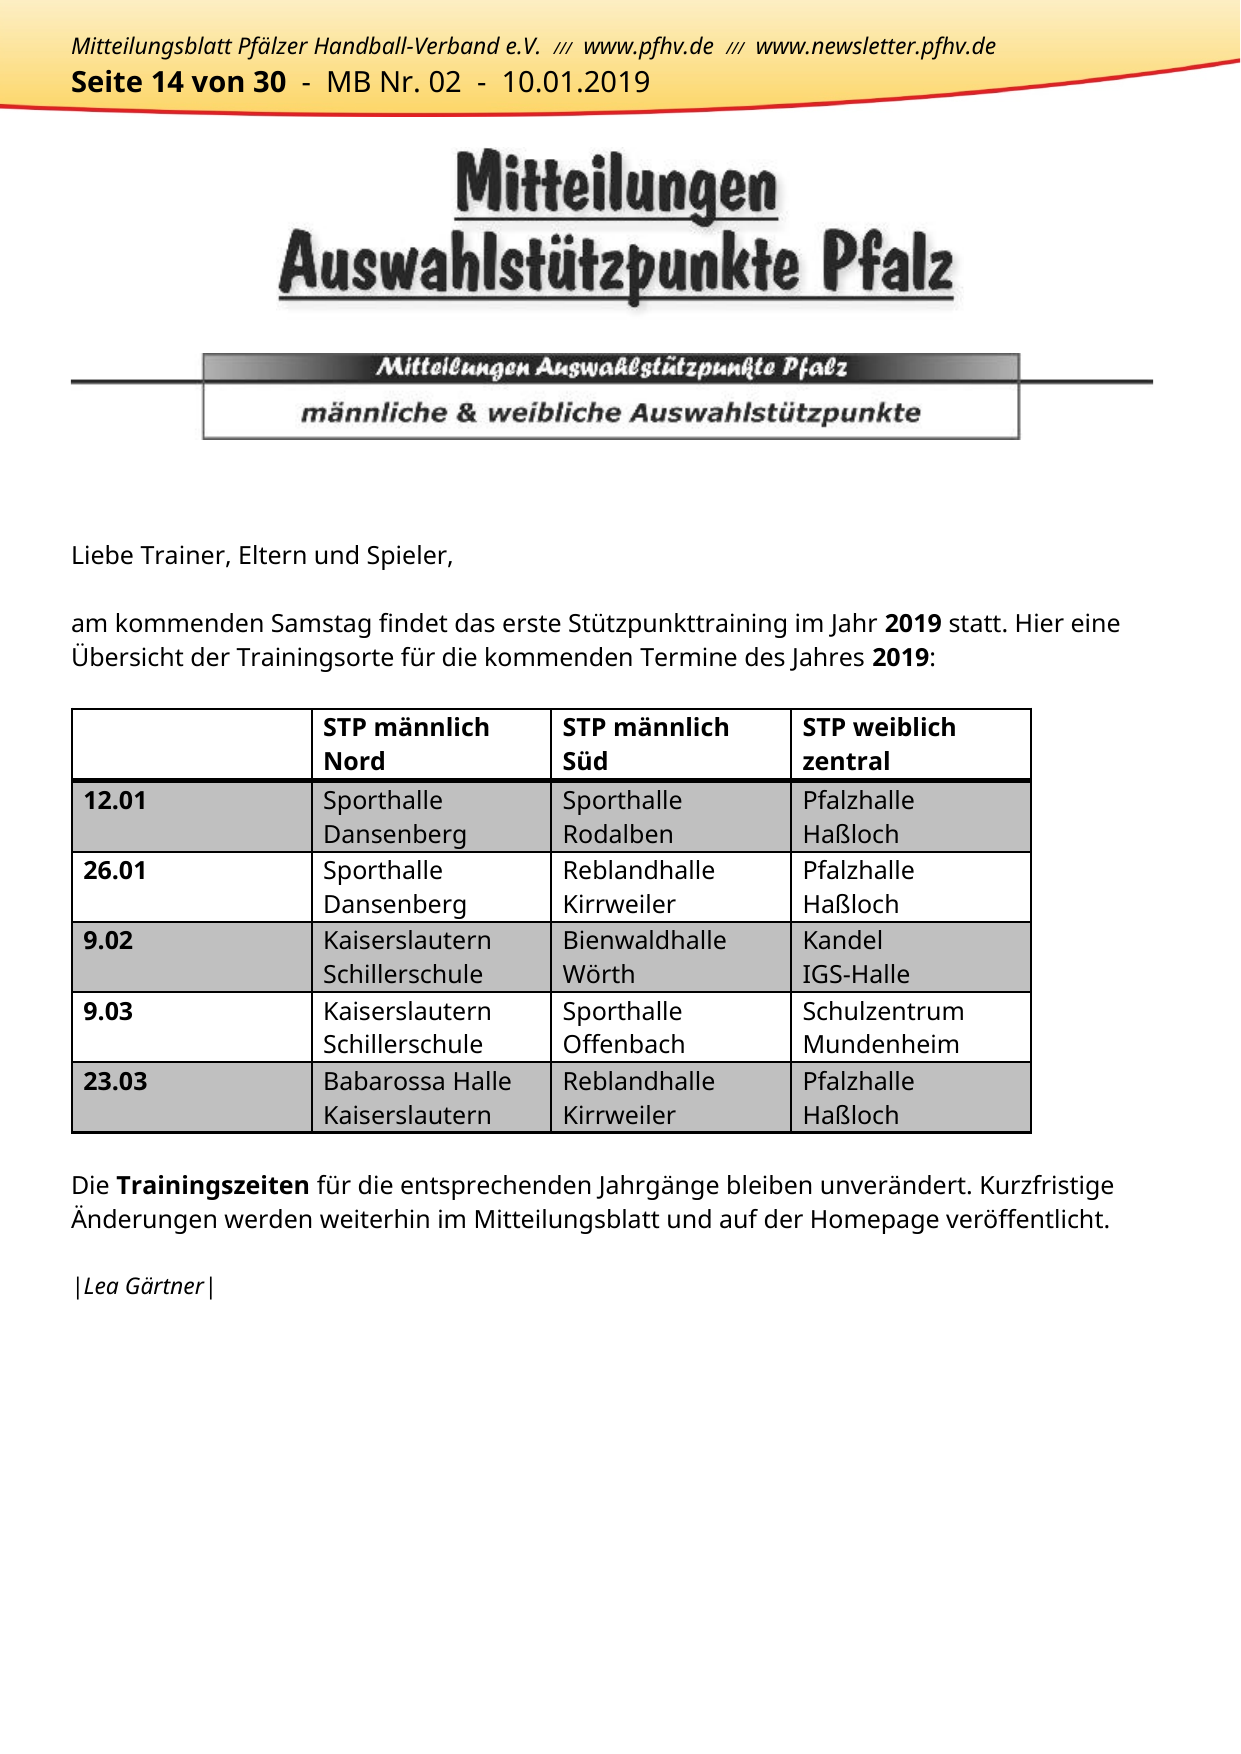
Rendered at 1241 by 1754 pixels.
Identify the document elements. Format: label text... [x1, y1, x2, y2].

table_cell 23.03 [73, 1063, 311, 1131]
table_header STP weiblich zentral [792, 710, 1030, 778]
table_cell Babarossa Halle Kaiserslautern [313, 1063, 550, 1131]
text am kommenden Samstag findet das erste Stützpunkttraining im Jahr 2019 statt. Hier eine Übersicht der Trainingsorte für die kommenden Termine des Jahres 2019: [71, 605, 1169, 673]
table_cell 12.01 [73, 783, 311, 851]
table_header STP männlich Süd [552, 710, 790, 778]
table_cell Bienwaldhalle Wörth [552, 923, 790, 991]
table_cell Kaiserslautern Schillerschule [313, 923, 550, 991]
table_cell Sporthalle Offenbach [552, 993, 790, 1061]
picture [276, 147, 965, 320]
picture [0, 0, 1241, 117]
text Liebe Trainer, Eltern und Spieler, [71, 537, 1169, 571]
table_cell 9.02 [73, 923, 311, 991]
table_cell Sporthalle Dansenberg [313, 853, 550, 921]
table_cell Kandel IGS-Halle [792, 923, 1030, 991]
table_cell Pfalzhalle Haßloch [792, 1063, 1030, 1131]
table_cell Schulzentrum Mundenheim [792, 993, 1030, 1061]
picture [70, 353, 1154, 440]
table_cell 26.01 [73, 853, 311, 921]
table_header STP männlich Nord [313, 710, 550, 778]
table_cell Pfalzhalle Haßloch [792, 783, 1030, 851]
table_header [73, 710, 311, 778]
table_cell Reblandhalle Kirrweiler [552, 853, 790, 921]
table_cell 9.03 [73, 993, 311, 1061]
text |Lea Gärtner| [71, 1270, 1169, 1301]
table_cell Reblandhalle Kirrweiler [552, 1063, 790, 1131]
table_cell Pfalzhalle Haßloch [792, 853, 1030, 921]
text Die Trainingszeiten für die entsprechenden Jahrgänge bleiben unverändert. Kurzfristige Änderungen werden weiterhin im Mitteilungsblatt und auf der Homepage veröffentlicht. [71, 1168, 1169, 1236]
table_cell Sporthalle Dansenberg [313, 783, 550, 851]
table_cell Sporthalle Rodalben [552, 783, 790, 851]
table_cell Kaiserslautern Schillerschule [313, 993, 550, 1061]
